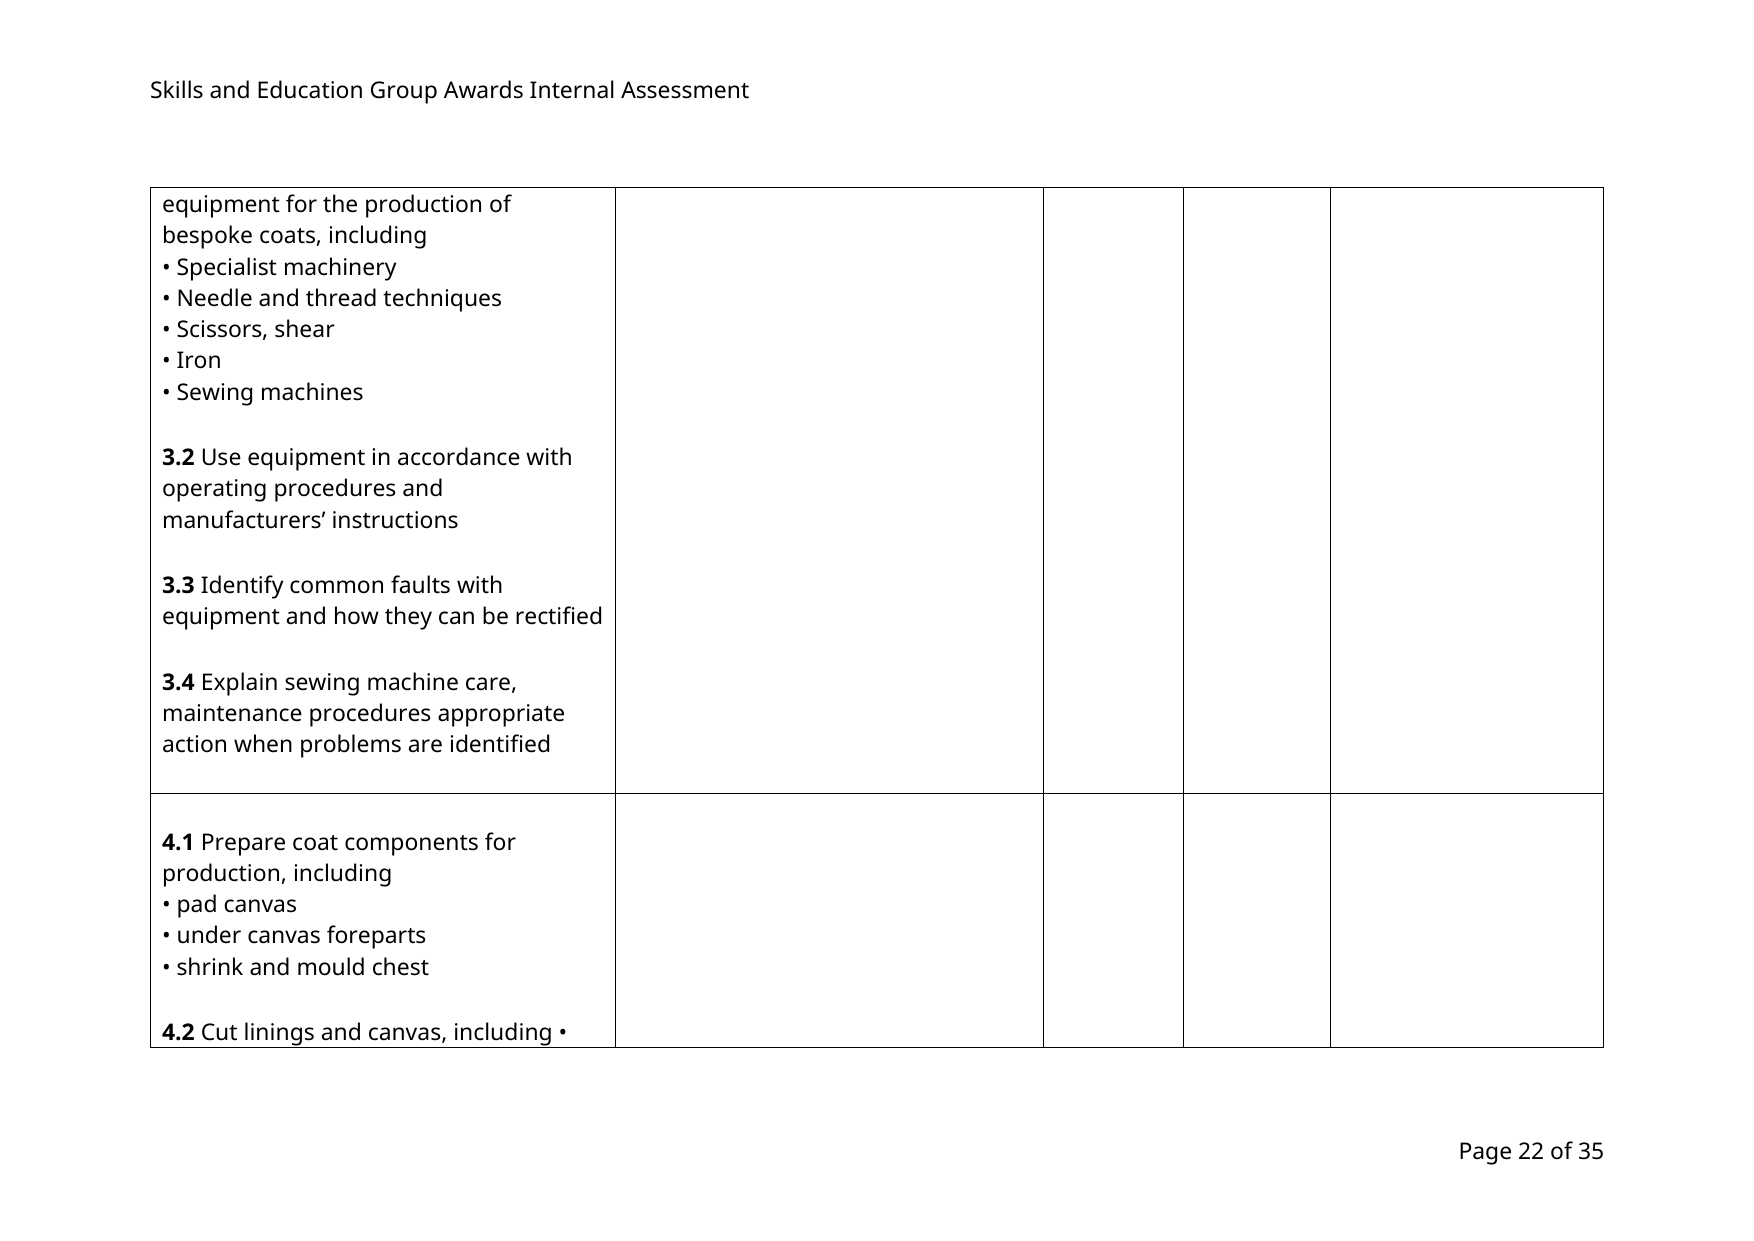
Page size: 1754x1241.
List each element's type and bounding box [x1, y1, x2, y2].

table_cell [616, 794, 1043, 1047]
table_cell [1044, 794, 1183, 1047]
table_cell [616, 188, 1043, 793]
table_cell [1184, 188, 1330, 793]
table_cell [151, 794, 615, 1047]
table_cell [1331, 188, 1603, 793]
table_cell [1184, 794, 1330, 1047]
table_cell [1331, 794, 1603, 1047]
table_cell [151, 188, 615, 793]
table_cell [1044, 188, 1183, 793]
